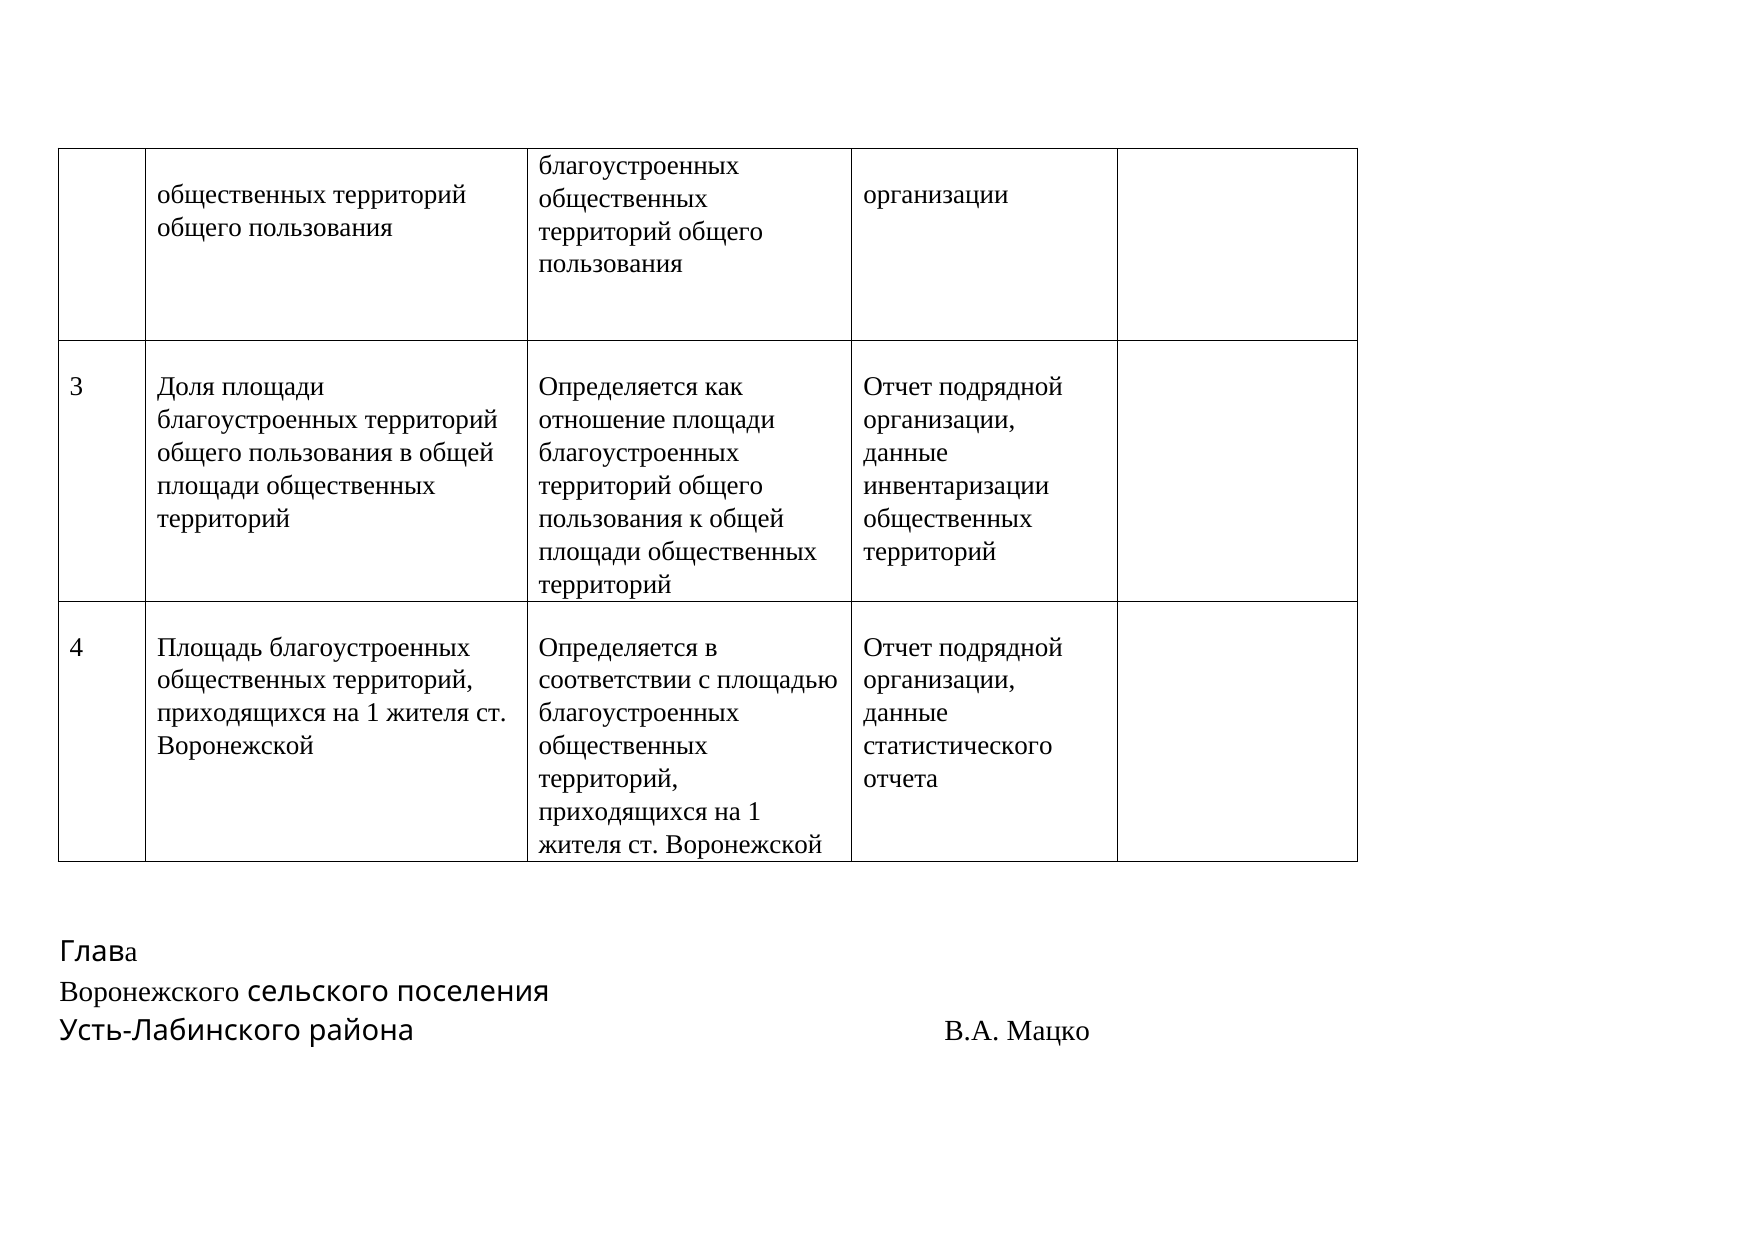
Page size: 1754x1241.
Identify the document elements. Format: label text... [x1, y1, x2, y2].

table_cell Доля площади благоустроенных территорий общего пользования в общей площади общественных территорий [146, 341, 527, 601]
table_cell [1118, 341, 1357, 601]
table_cell Отчет подрядной организации, данные инвентаризации общественных территорий [852, 341, 1117, 601]
table_cell Площадь благоустроенных общественных территорий, приходящихся на 1 жителя ст. Воронежской [146, 602, 527, 861]
table_cell 2 [59, 149, 145, 340]
table_cell Отчет подрядной организации, данные статистического отчета [852, 602, 1117, 861]
table_cell 3 [59, 341, 145, 601]
table_cell [1118, 149, 1357, 340]
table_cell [146, 149, 527, 340]
table_cell Определяется как отношение площади благоустроенных территорий общего пользования к общей площади общественных территорий [528, 341, 851, 601]
text Воронежского сельского поселения [59, 970, 1636, 1009]
text Усть-Лабинского района В.А. Мацко [59, 1009, 1637, 1049]
table_cell [1118, 602, 1357, 861]
text Глава [59, 930, 1636, 970]
table_cell 4 [59, 602, 145, 861]
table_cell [852, 149, 1117, 340]
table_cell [528, 149, 851, 340]
table_cell Определяется в соответствии с площадью благоустроенных общественных территорий, приходящихся на 1 жителя ст. Воронежской [528, 602, 851, 861]
